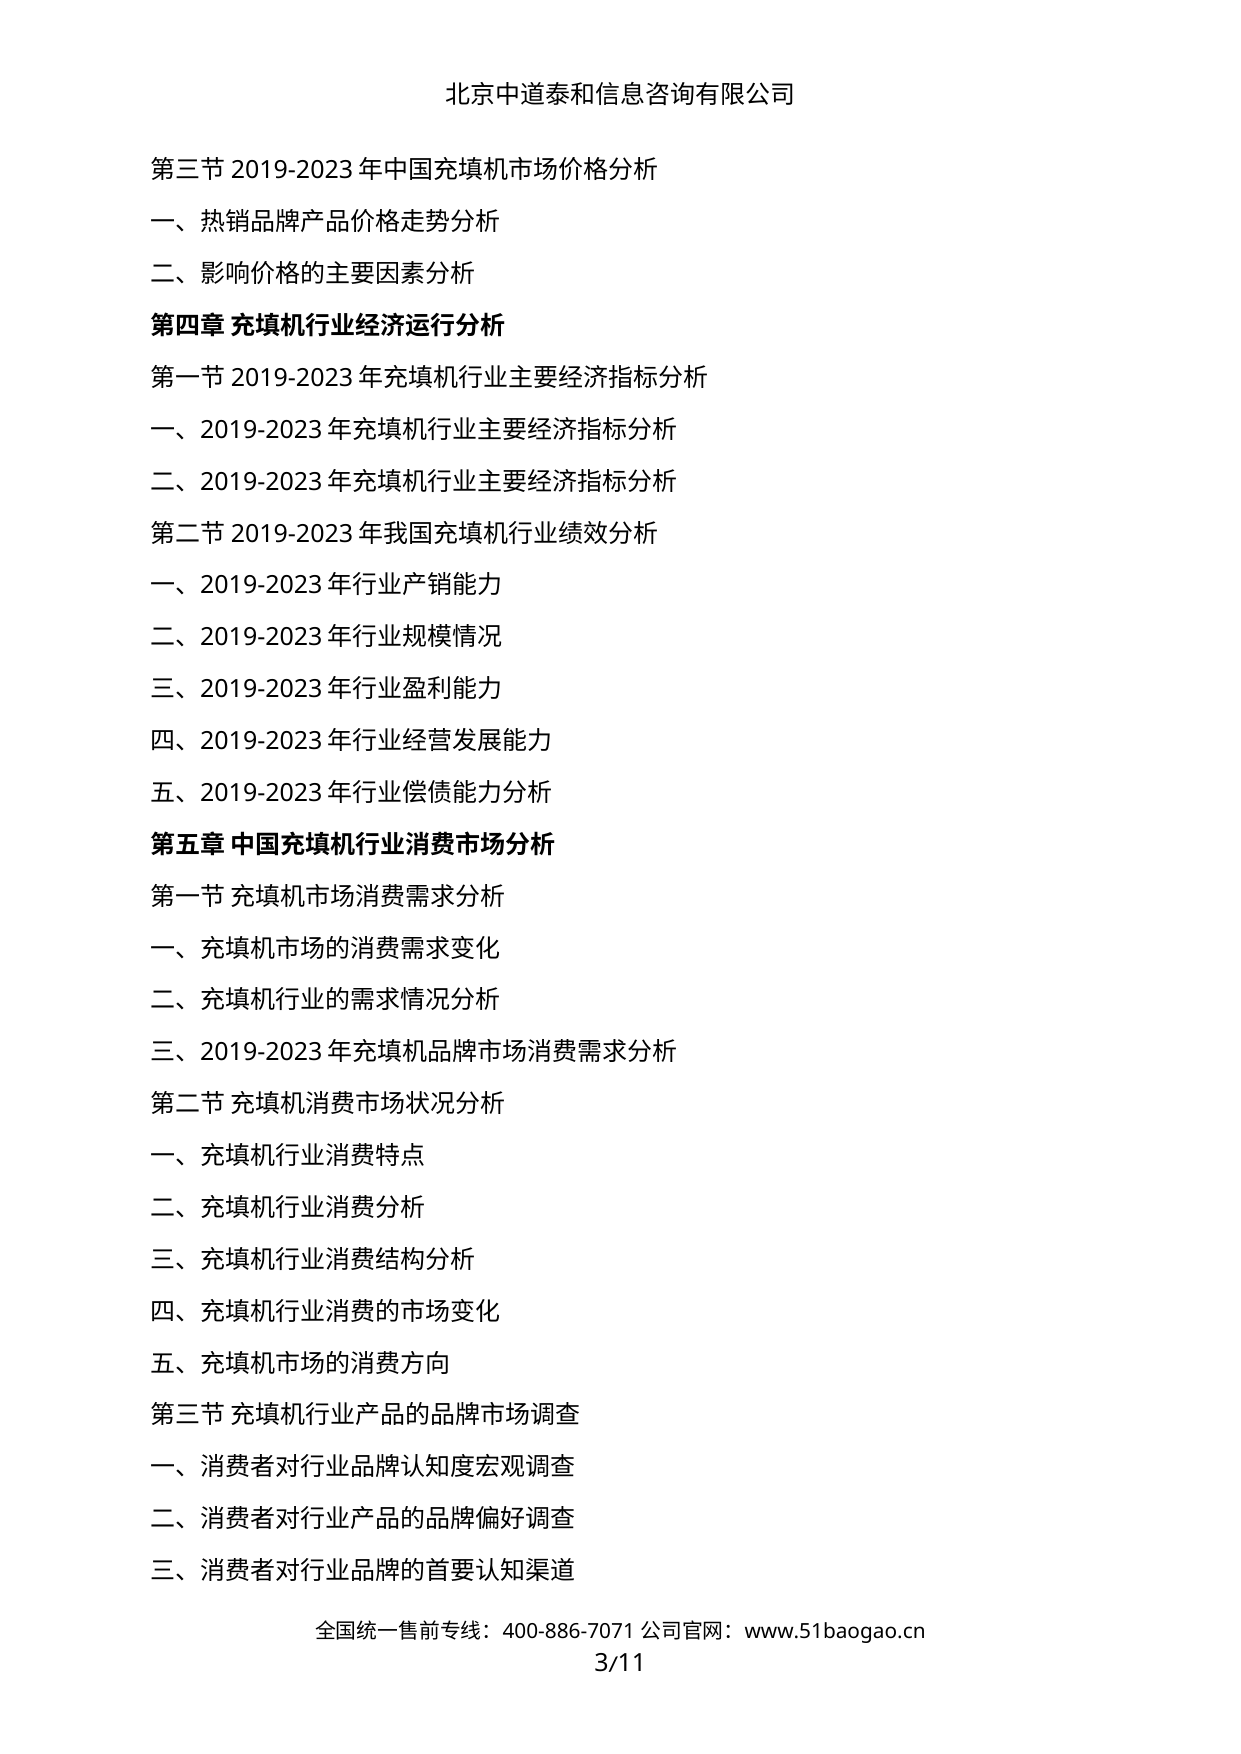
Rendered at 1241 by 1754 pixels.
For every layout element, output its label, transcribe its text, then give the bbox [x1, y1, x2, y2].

text 五、充填机市场的消费方向 [150, 1343, 1090, 1379]
text 二、充填机行业的需求情况分析 [150, 980, 1090, 1016]
text 第二节 充填机消费市场状况分析 [150, 1084, 1090, 1120]
text 第五章 中国充填机行业消费市场分析 [150, 824, 1090, 861]
text 三、2019-2023年充填机品牌市场消费需求分析 [150, 1032, 1090, 1068]
text 三、消费者对行业品牌的首要认知渠道 [150, 1551, 1090, 1587]
text 第一节 2019-2023年充填机行业主要经济指标分析 [150, 357, 1090, 394]
text 四、充填机行业消费的市场变化 [150, 1291, 1090, 1327]
text 五、2019-2023年行业偿债能力分析 [150, 772, 1090, 809]
text 四、2019-2023年行业经营发展能力 [150, 721, 1090, 757]
text 一、充填机市场的消费需求变化 [150, 928, 1090, 964]
text 二、2019-2023年充填机行业主要经济指标分析 [150, 461, 1090, 497]
text 二、影响价格的主要因素分析 [150, 254, 1090, 290]
text 第四章 充填机行业经济运行分析 [150, 306, 1090, 342]
text 第二节 2019-2023年我国充填机行业绩效分析 [150, 513, 1090, 549]
text 第一节 充填机市场消费需求分析 [150, 876, 1090, 912]
text 一、充填机行业消费特点 [150, 1136, 1090, 1172]
text 二、2019-2023年行业规模情况 [150, 617, 1090, 653]
text 一、2019-2023年充填机行业主要经济指标分析 [150, 409, 1090, 446]
text 一、消费者对行业品牌认知度宏观调查 [150, 1447, 1090, 1483]
text 第三节 充填机行业产品的品牌市场调查 [150, 1395, 1090, 1431]
text 一、热销品牌产品价格走势分析 [150, 202, 1090, 238]
text 第三节 2019-2023年中国充填机市场价格分析 [150, 150, 1090, 186]
text 一、2019-2023年行业产销能力 [150, 565, 1090, 601]
text 二、消费者对行业产品的品牌偏好调查 [150, 1499, 1090, 1535]
text 三、充填机行业消费结构分析 [150, 1239, 1090, 1276]
text 三、2019-2023年行业盈利能力 [150, 669, 1090, 705]
text 二、充填机行业消费分析 [150, 1187, 1090, 1224]
